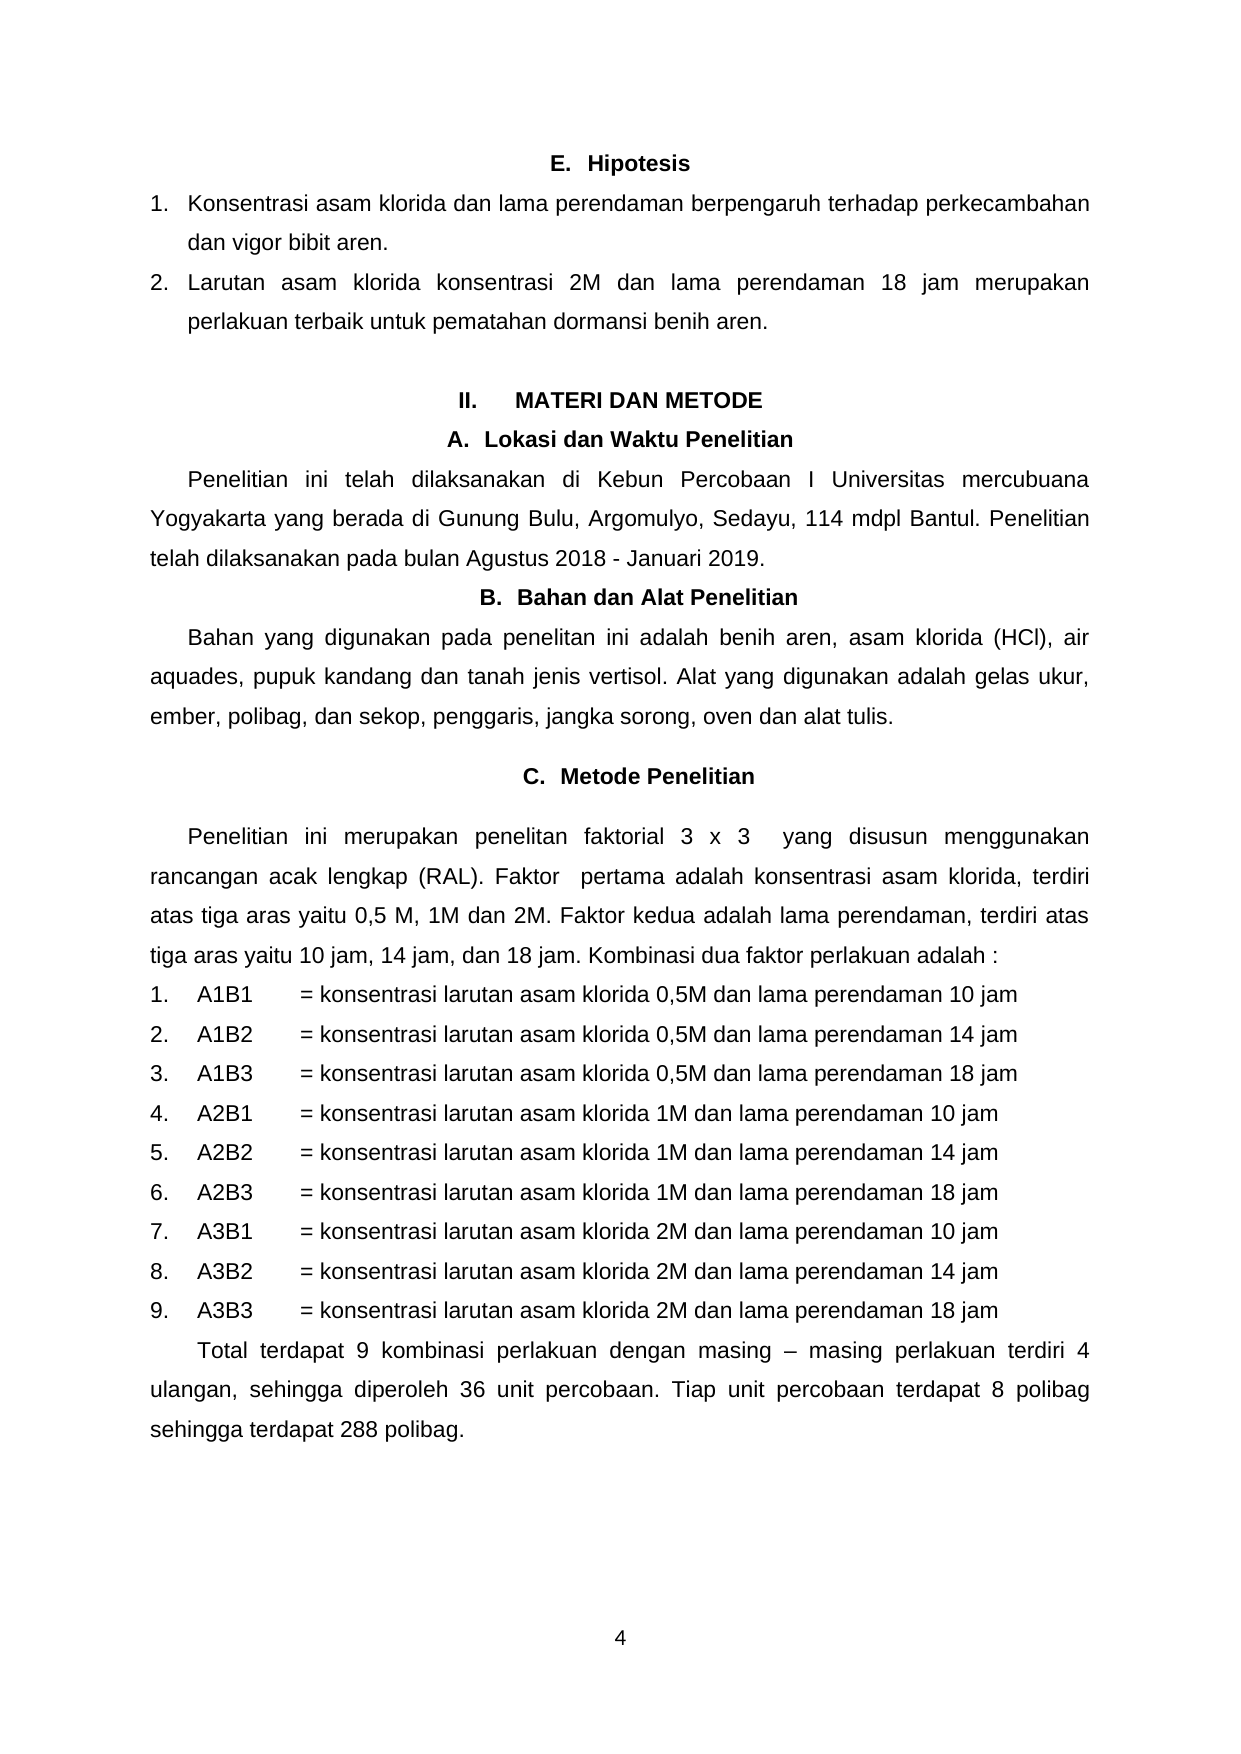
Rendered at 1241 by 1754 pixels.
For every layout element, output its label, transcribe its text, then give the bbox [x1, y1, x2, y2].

list A2B3 = konsentrasi larutan asam klorida 1M dan lama perendaman 18 jam [150, 1179, 1090, 1205]
list A3B3 = konsentrasi larutan asam klorida 2M dan lama perendaman 18 jam [150, 1297, 1090, 1323]
list A1B3 = konsentrasi larutan asam klorida 0,5M dan lama perendaman 18 jam [150, 1060, 1090, 1087]
text Bahan yang digunakan pada penelitan ini adalah benih aren, asam klorida (HCl), air aquades, pupuk kandang dan tanah jenis vertisol. Alat yang digunakan adalah gelas ukur, ember, polibag, dan sekop, penggaris, jangka sorong, oven dan alat tulis. [150, 624, 1090, 729]
list Bahan dan Alat Penelitian [187, 584, 1090, 611]
list A1B2 = konsentrasi larutan asam klorida 0,5M dan lama perendaman 14 jam [150, 1021, 1090, 1047]
list A3B2 = konsentrasi larutan asam klorida 2M dan lama perendaman 14 jam [150, 1258, 1090, 1284]
list Metode Penelitian [187, 763, 1090, 789]
list A1B1 = konsentrasi larutan asam klorida 0,5M dan lama perendaman 10 jam [150, 981, 1090, 1008]
list Lokasi dan Waktu Penelitian [150, 426, 1090, 453]
list Penelitian ini telah dilaksanakan di Kebun Percobaan I Universitas mercubuana Yogyakarta yang berada di Gunung Bulu, Argomulyo, Sedayu, 114 mdpl Bantul. Penelitian telah dilaksanakan pada bulan Agustus 2018 - Januari 2019. [150, 466, 1090, 571]
list MATERI DAN METODE [150, 387, 1090, 413]
list Larutan asam klorida konsentrasi 2M dan lama perendaman 18 jam merupakan perlakuan terbaik untuk pematahan dormansi benih aren. [150, 268, 1090, 334]
list Konsentrasi asam klorida dan lama perendaman berpengaruh terhadap perkecambahan dan vigor bibit aren. [150, 189, 1090, 255]
list Total terdapat 9 kombinasi perlakuan dengan masing – masing perlakuan terdiri 4 ulangan, sehingga diperoleh 36 unit percobaan. Tiap unit percobaan terdapat 8 polibag sehingga terdapat 288 polibag. [150, 1337, 1090, 1442]
text Penelitian ini merupakan penelitan faktorial 3 x 3 yang disusun menggunakan rancangan acak lengkap (RAL). Faktor pertama adalah konsentrasi asam klorida, terdiri atas tiga aras yaitu 0,5 M, 1M dan 2M. Faktor kedua adalah lama perendaman, terdiri atas tiga aras yaitu 10 jam, 14 jam, dan 18 jam. Kombinasi dua faktor perlakuan adalah : [150, 823, 1090, 968]
list Hipotesis [150, 150, 1090, 176]
list A2B2 = konsentrasi larutan asam klorida 1M dan lama perendaman 14 jam [150, 1139, 1090, 1166]
list A3B1 = konsentrasi larutan asam klorida 2M dan lama perendaman 10 jam [150, 1218, 1090, 1244]
list A2B1 = konsentrasi larutan asam klorida 1M dan lama perendaman 10 jam [150, 1100, 1090, 1126]
